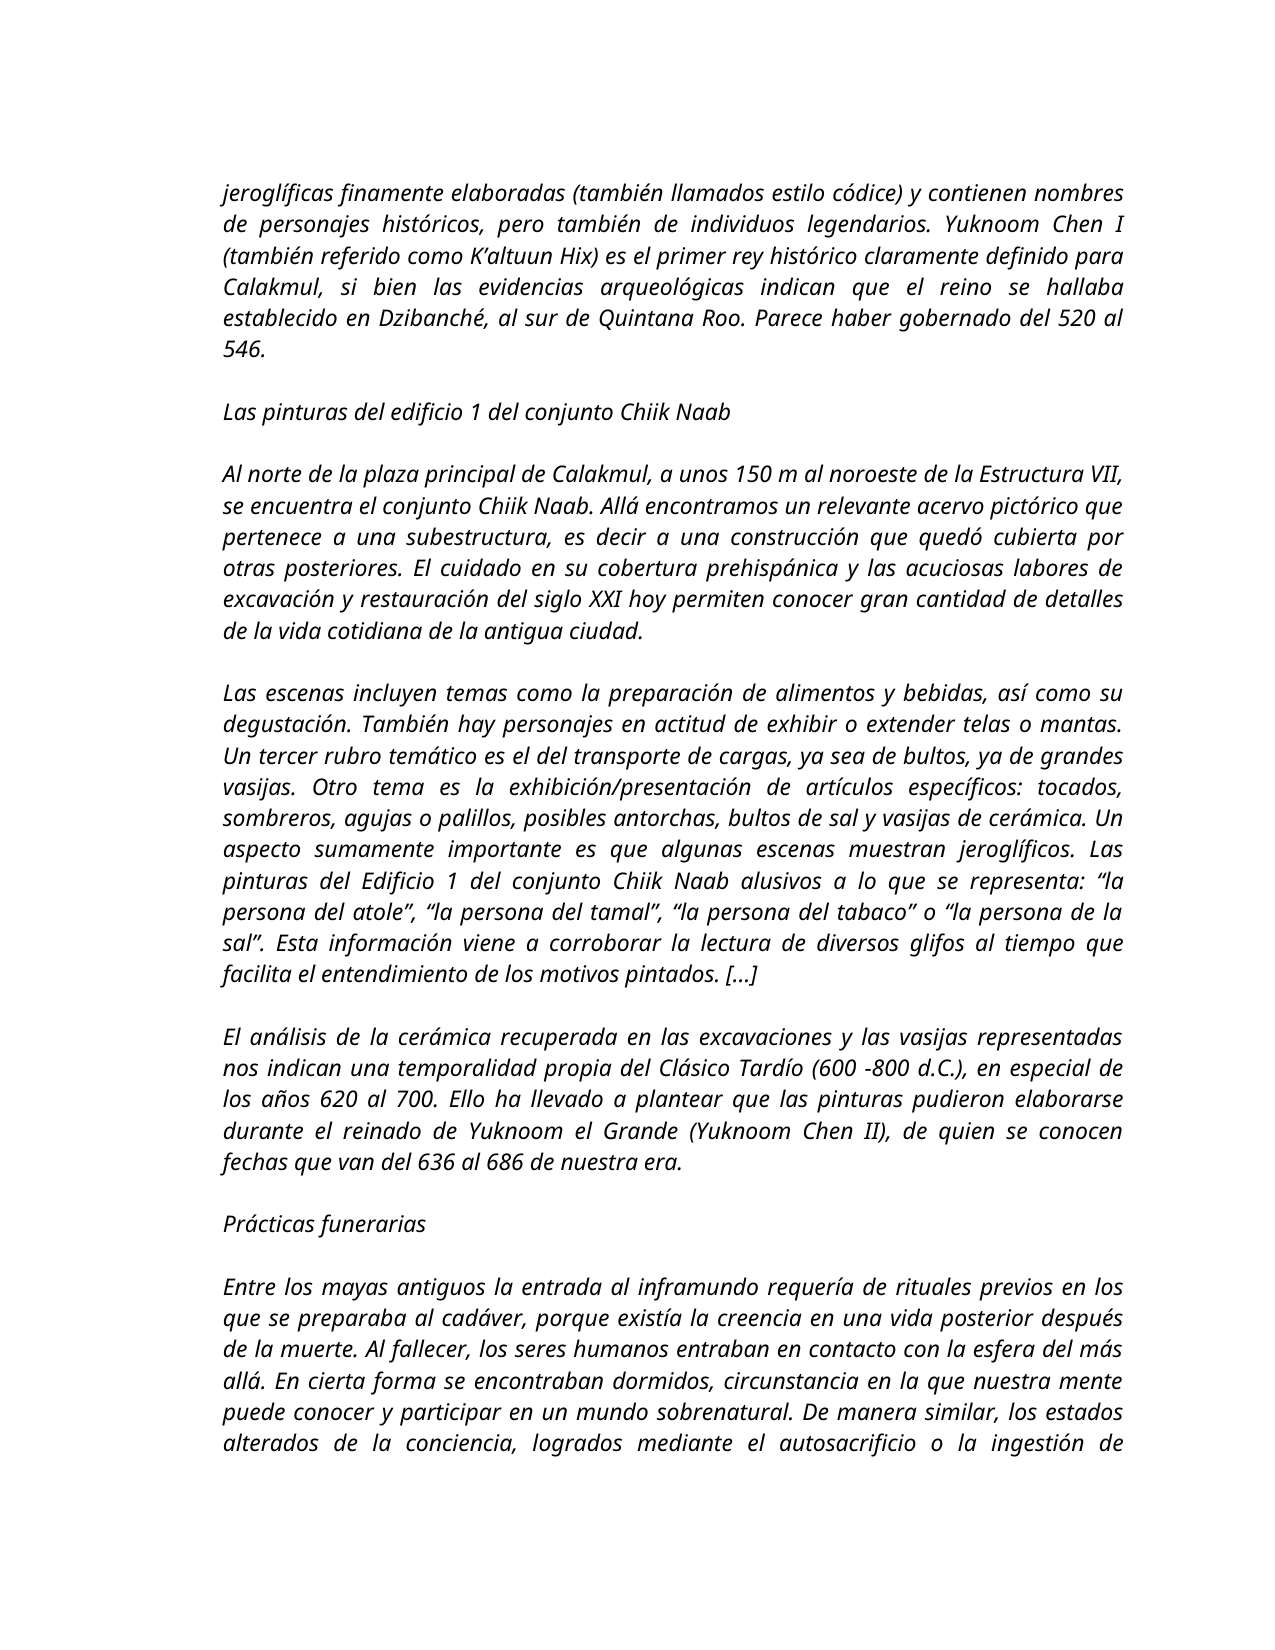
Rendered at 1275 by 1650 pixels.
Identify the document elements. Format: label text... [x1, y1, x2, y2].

text Prácticas funerarias [223, 1208, 1127, 1240]
text Las escenas incluyen temas como la preparación de alimentos y bebidas, así como su degustación. También hay personajes en actitud de exhibir o extender telas o mantas. Un tercer rubro temático es el del transporte de cargas, ya sea de bultos, ya de grandes vasijas. Otro tema es la exhibición/presentación de artículos específicos: tocados, sombreros, agujas o palillos, posibles antorchas, bultos de sal y vasijas de cerámica. Un aspecto sumamente importante es que algunas escenas muestran jeroglíficos. Las pinturas del Edificio 1 del conjunto Chiik Naab alusivos a lo que se representa: “la persona del atole”, “la persona del tamal”, “la persona del tabaco” o “la persona de la sal”. Esta información viene a corroborar la lectura de diversos glifos al tiempo que facilita el entendimiento de los motivos pintados. […] [223, 677, 1127, 990]
text El análisis de la cerámica recuperada en las excavaciones y las vasijas representadas nos indican una temporalidad propia del Clásico Tardío (600 -800 d.C.), en especial de los años 620 al 700. Ello ha llevado a plantear que las pinturas pudieron elaborarse durante el reinado de Yuknoom el Grande (Yuknoom Chen II), de quien se conocen fechas que van del 636 al 686 de nuestra era. [223, 1021, 1127, 1177]
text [223, 177, 1127, 365]
text Las pinturas del edificio 1 del conjunto Chiik Naab [223, 396, 1127, 427]
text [223, 1271, 1127, 1458]
text Al norte de la plaza principal de Calakmul, a unos 150 m al noroeste de la Estructura VII, se encuentra el conjunto Chiik Naab. Allá encontramos un relevante acervo pictórico que pertenece a una subestructura, es decir a una construcción que quedó cubierta por otras posteriores. El cuidado en su cobertura prehispánica y las acuciosas labores de excavación y restauración del siglo XXI hoy permiten conocer gran cantidad de detalles de la vida cotidiana de la antigua ciudad. [223, 458, 1127, 646]
